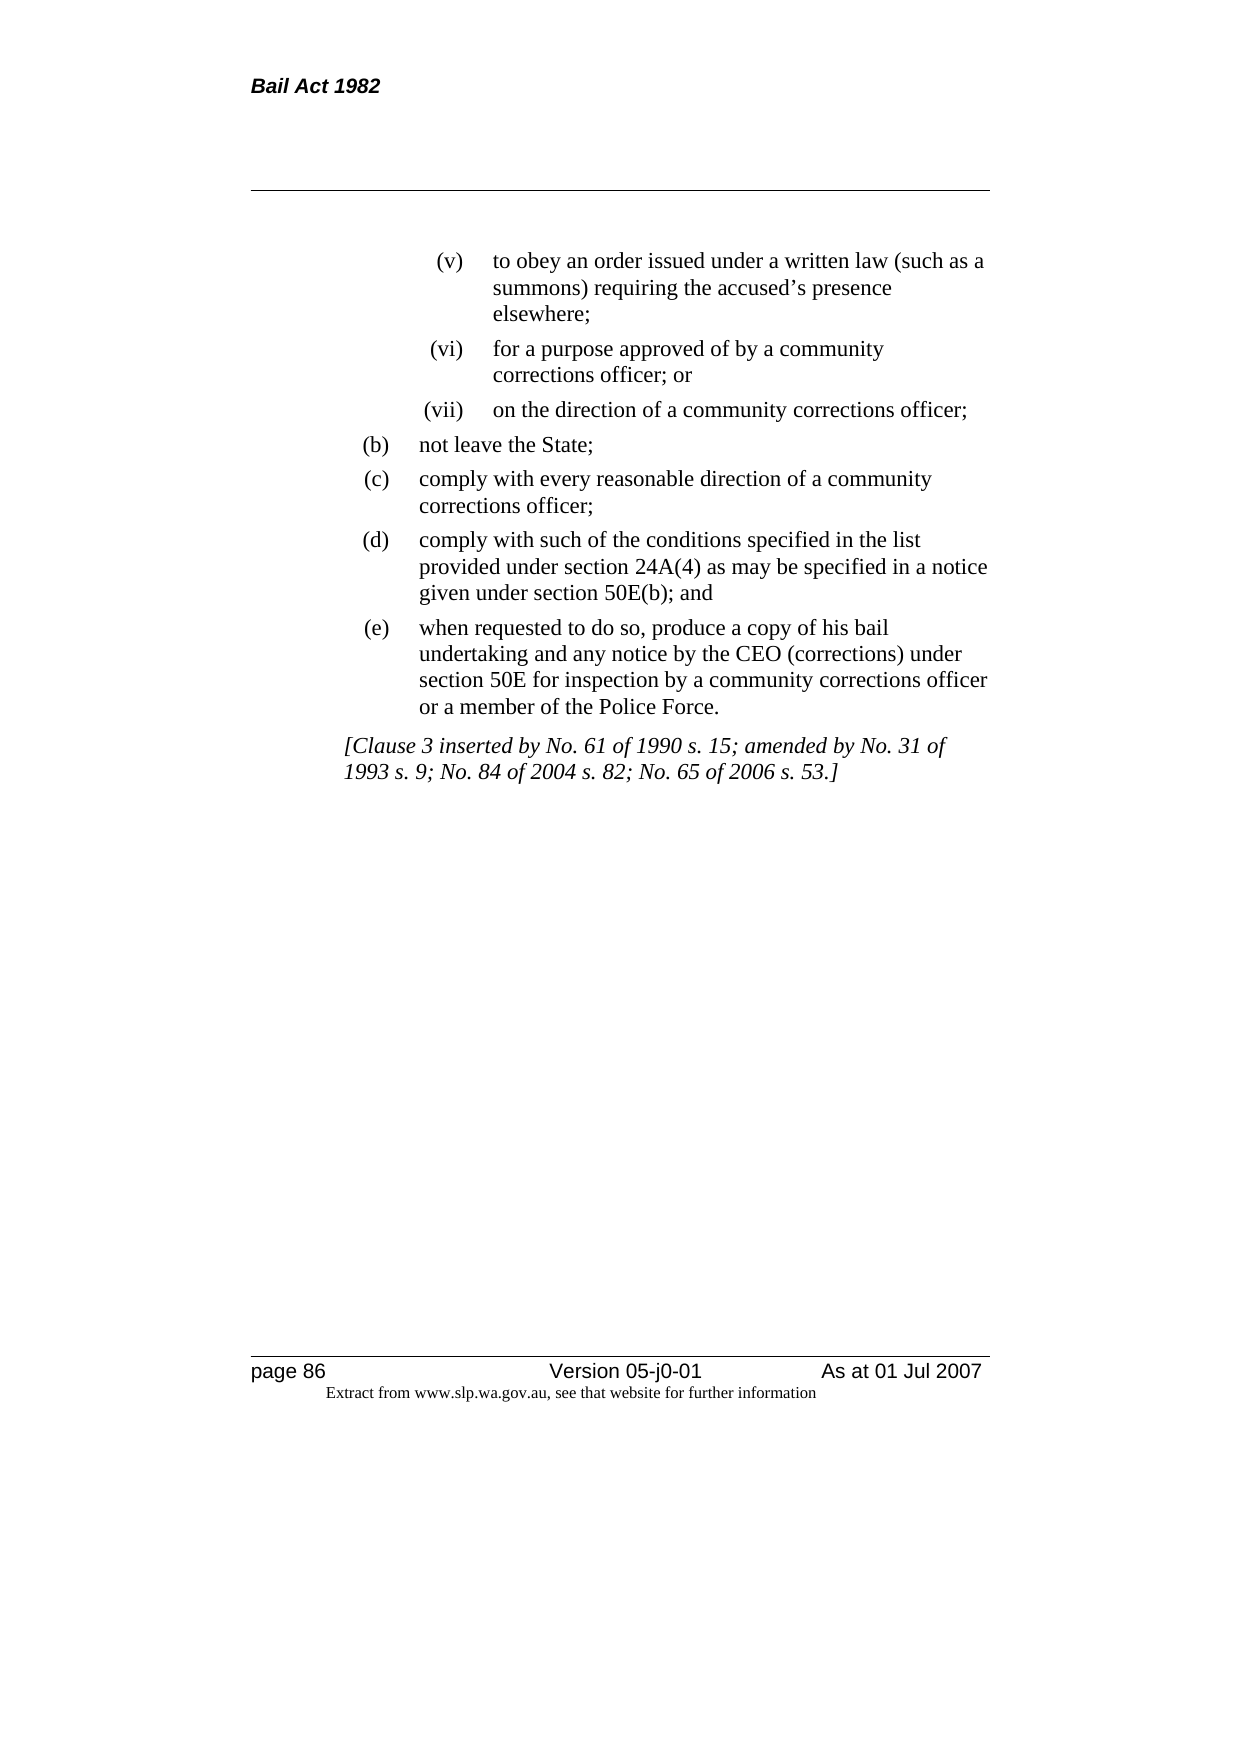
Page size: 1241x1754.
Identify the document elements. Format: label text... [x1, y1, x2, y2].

text (vii) on the direction of a community corrections officer; [251, 396, 990, 422]
text (d) comply with such of the conditions specified in the list provided under section 24A(4) as may be specified in a notice given under section 50E(b); and [251, 526, 990, 605]
text (v) to obey an order issued under a written law (such as a summons) requiring the accused’s presence elsewhere; [251, 247, 990, 327]
text (e) when requested to do so, produce a copy of his bail undertaking and any notice by the CEO (corrections) under section 50E for inspection by a community corrections officer or a member of the Police Force. [251, 614, 990, 719]
text [Clause 3 inserted by No. 61 of 1990 s. 15; amended by No. 31 of 1993 s. 9; No. 84 of 2004 s. 82; No. 65 of 2006 s. 53.] [251, 732, 990, 784]
text (c) comply with every reasonable direction of a community corrections officer; [251, 465, 990, 518]
text (b) not leave the State; [251, 431, 990, 457]
text (vi) for a purpose approved of by a community corrections officer; or [251, 335, 990, 388]
